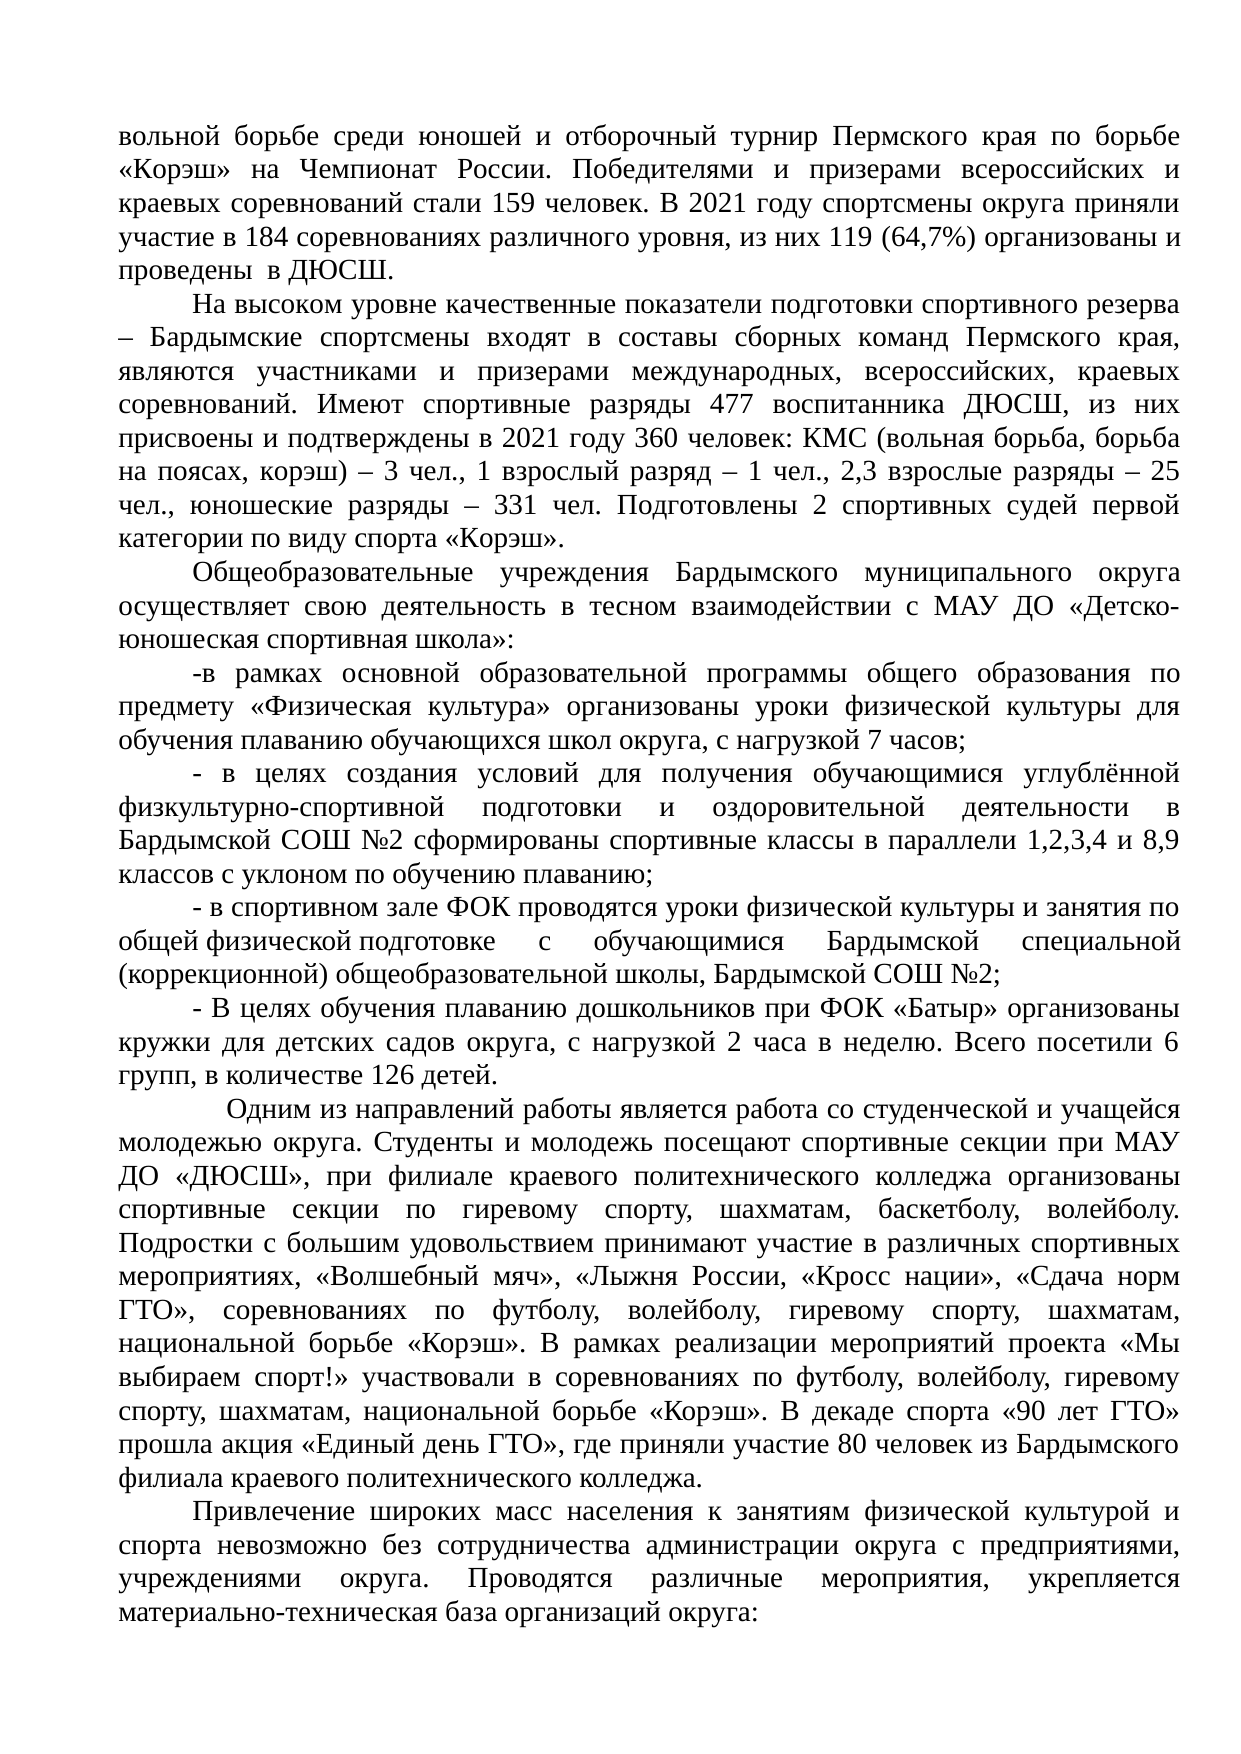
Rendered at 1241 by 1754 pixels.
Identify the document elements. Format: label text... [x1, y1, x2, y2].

text Одним из направлений работы является работа со студенческой и учащейся молодежью округа. Студенты и молодежь посещают спортивные секции при МАУ ДО «ДЮСШ», при филиале краевого политехнического колледжа организованы спортивные секции по гиревому спорту, шахматам, баскетболу, волейболу. Подростки с большим удовольствием принимают участие в различных спортивных мероприятиях, «Волшебный мяч», «Лыжня России, «Кросс нации», «Сдача норм ГТО», соревнованиях по футболу, волейболу, гиревому спорту, шахматам, национальной борьбе «Корэш». В рамках реализации мероприятий проекта «Мы выбираем спорт!» участвовали в соревнованиях по футболу, волейболу, гиревому спорту, шахматам, национальной борьбе «Корэш». В декаде спорта «90 лет ГТО» прошла акция «Единый день ГТО», где приняли участие 80 человек из Бардымского филиала краевого политехнического колледжа. [118, 1091, 1181, 1493]
text Привлечение широких масс населения к занятиям физической культурой и спорта невозможно без сотрудничества администрации округа с предприятиями, учреждениями округа. Проводятся различные мероприятия, укрепляется материально-техническая база организаций округа: [118, 1493, 1181, 1627]
text - В целях обучения плаванию дошкольников при ФОК «Батыр» организованы кружки для детских садов округа, с нагрузкой 2 часа в неделю. Всего посетили 6 групп, в количестве 126 детей. [118, 990, 1181, 1091]
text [118, 118, 1181, 286]
text - в спортивном зале ФОК проводятся уроки физической культуры и занятия по общей физической подготовке с обучающимися Бардымской специальной (коррекционной) общеобразовательной школы, Бардымской СОШ №2; [118, 889, 1181, 990]
text -в рамках основной образовательной программы общего образования по предмету «Физическая культура» организованы уроки физической культуры для обучения плаванию обучающихся школ округа, с нагрузкой 7 часов; [118, 655, 1181, 755]
text Общеобразовательные учреждения Бардымского муниципального округа осуществляет свою деятельность в тесном взаимодействии с МАУ ДО «Детско-юношеская спортивная школа»: [118, 554, 1181, 655]
text На высоком уровне качественные показатели подготовки спортивного резерва – Бардымские спортсмены входят в составы сборных команд Пермского края, являются участниками и призерами международных, всероссийских, краевых соревнований. Имеют спортивные разряды 477 воспитанника ДЮСШ, из них присвоены и подтверждены в 2021 году 360 человек: КМС (вольная борьба, борьба на поясах, корэш) – 3 чел., 1 взрослый разряд – 1 чел., 2,3 взрослые разряды – 25 чел., юношеские разряды – 331 чел. Подготовлены 2 спортивных судей первой категории по виду спорта «Корэш». [118, 286, 1181, 554]
text - в целях создания условий для получения обучающимися углублённой физкультурно-спортивной подготовки и оздоровительной деятельности в Бардымской СОШ №2 сформированы спортивные классы в параллели 1,2,3,4 и 8,9 классов с уклоном по обучению плаванию; [118, 755, 1181, 889]
